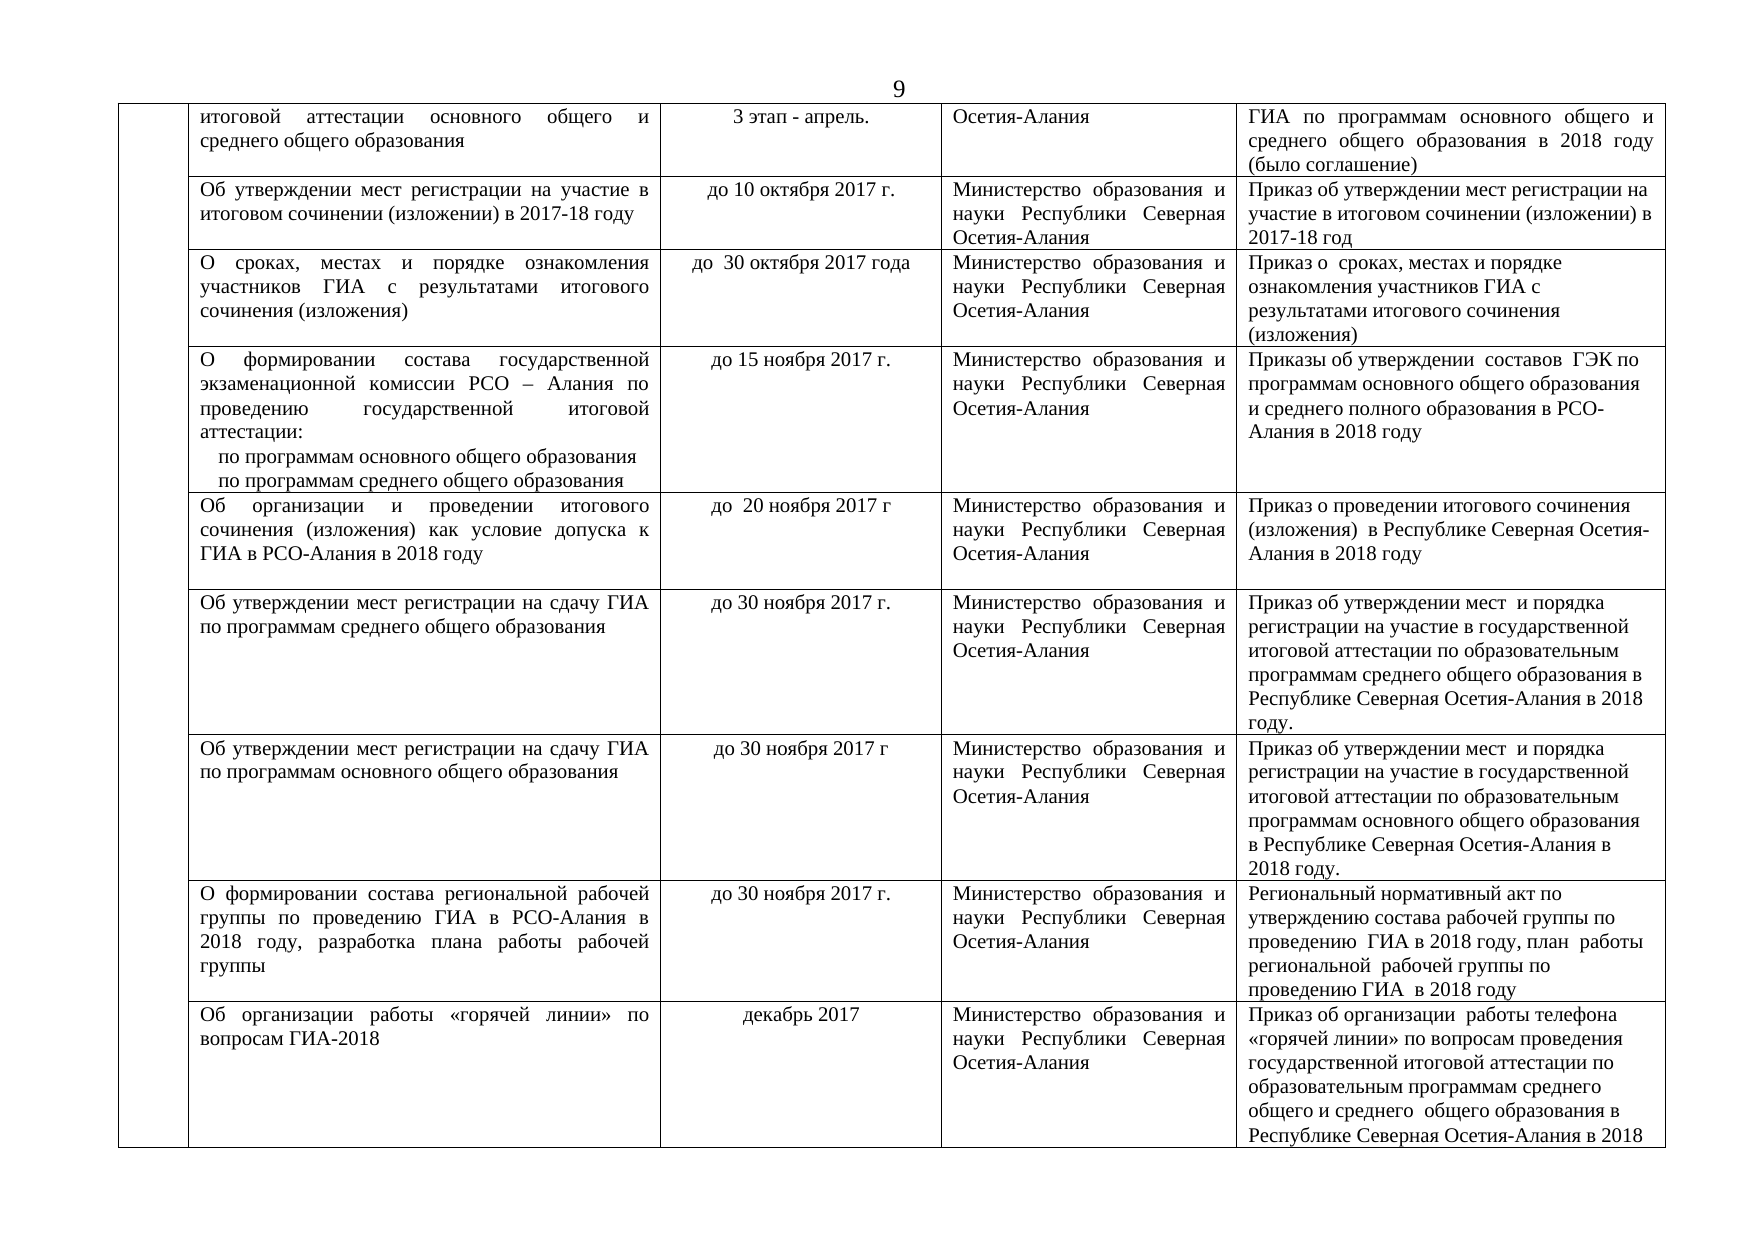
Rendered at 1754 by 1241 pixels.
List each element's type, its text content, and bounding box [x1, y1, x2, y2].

table_cell Министерство образования и науки Республики Северная Осетия-Алания [942, 493, 1236, 589]
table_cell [942, 1002, 1236, 1147]
table_cell Министерство образования и науки Республики Северная Осетия-Алания [942, 881, 1236, 1001]
table_cell Приказ о сроках, местах и порядке ознакомления участников ГИА с результатами итогового сочинения (изложения) [1237, 250, 1665, 346]
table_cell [1237, 104, 1665, 176]
table_cell О формировании состава государственной экзаменационной комиссии РСО – Алания по проведению государственной итоговой аттестации: по программам основного общего образования по программам среднего общего образования [189, 347, 660, 492]
table_cell Об утверждении мест регистрации на сдачу ГИА по программам основного общего образования [189, 735, 660, 880]
table_cell О сроках, местах и порядке ознакомления участников ГИА с результатами итогового сочинения (изложения) [189, 250, 660, 346]
table_cell Министерство образования и науки Республики Северная Осетия-Алания [942, 177, 1236, 249]
table_cell Министерство образования и науки Республики Северная Осетия-Алания [942, 347, 1236, 492]
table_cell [661, 104, 941, 176]
table_cell до 30 ноября 2017 г. [661, 881, 941, 1001]
table_cell до 10 октября 2017 г. [661, 177, 941, 249]
table_cell Региональный нормативный акт по утверждению состава рабочей группы по проведению ГИА в 2018 году, план работы региональной рабочей группы по проведению ГИА в 2018 году [1237, 881, 1665, 1001]
table_cell О формировании состава региональной рабочей группы по проведению ГИА в РСО-Алания в 2018 году, разработка плана работы рабочей группы [189, 881, 660, 1001]
table_cell до 30 ноября 2017 г. [661, 590, 941, 734]
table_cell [189, 1002, 660, 1147]
table_cell до 30 октября 2017 года [661, 250, 941, 346]
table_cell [942, 104, 1236, 176]
table_cell Приказ о проведении итогового сочинения (изложения) в Республике Северная Осетия-Алания в 2018 году [1237, 493, 1665, 589]
table_cell Приказ об утверждении мест регистрации на участие в итоговом сочинении (изложении) в 2017-18 год [1237, 177, 1665, 249]
table_cell Приказ об утверждении мест и порядка регистрации на участие в государственной итоговой аттестации по образовательным программам основного общего образования в Республике Северная Осетия-Алания в 2018 году. [1237, 735, 1665, 880]
table_cell Об утверждении мест регистрации на участие в итоговом сочинении (изложении) в 2017-18 году [189, 177, 660, 249]
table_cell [1237, 1002, 1665, 1147]
table_cell Приказы об утверждении составов ГЭК по программам основного общего образования и среднего полного образования в РСО-Алания в 2018 году [1237, 347, 1665, 492]
table_cell до 15 ноября 2017 г. [661, 347, 941, 492]
table_cell Об организации и проведении итогового сочинения (изложения) как условие допуска к ГИА в РСО-Алания в 2018 году [189, 493, 660, 589]
table_cell Приказ об утверждении мест и порядка регистрации на участие в государственной итоговой аттестации по образовательным программам среднего общего образования в Республике Северная Осетия-Алания в 2018 году. [1237, 590, 1665, 734]
table_cell Министерство образования и науки Республики Северная Осетия-Алания [942, 590, 1236, 734]
table_cell Об утверждении мест регистрации на сдачу ГИА по программам среднего общего образования [189, 590, 660, 734]
table_cell Министерство образования и науки Республики Северная Осетия-Алания [942, 250, 1236, 346]
table_cell декабрь 2017 [661, 1002, 941, 1147]
table_cell до 30 ноября 2017 г [661, 735, 941, 880]
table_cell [189, 104, 660, 176]
table_cell Министерство образования и науки Республики Северная Осетия-Алания [942, 735, 1236, 880]
table_cell до 20 ноября 2017 г [661, 493, 941, 589]
